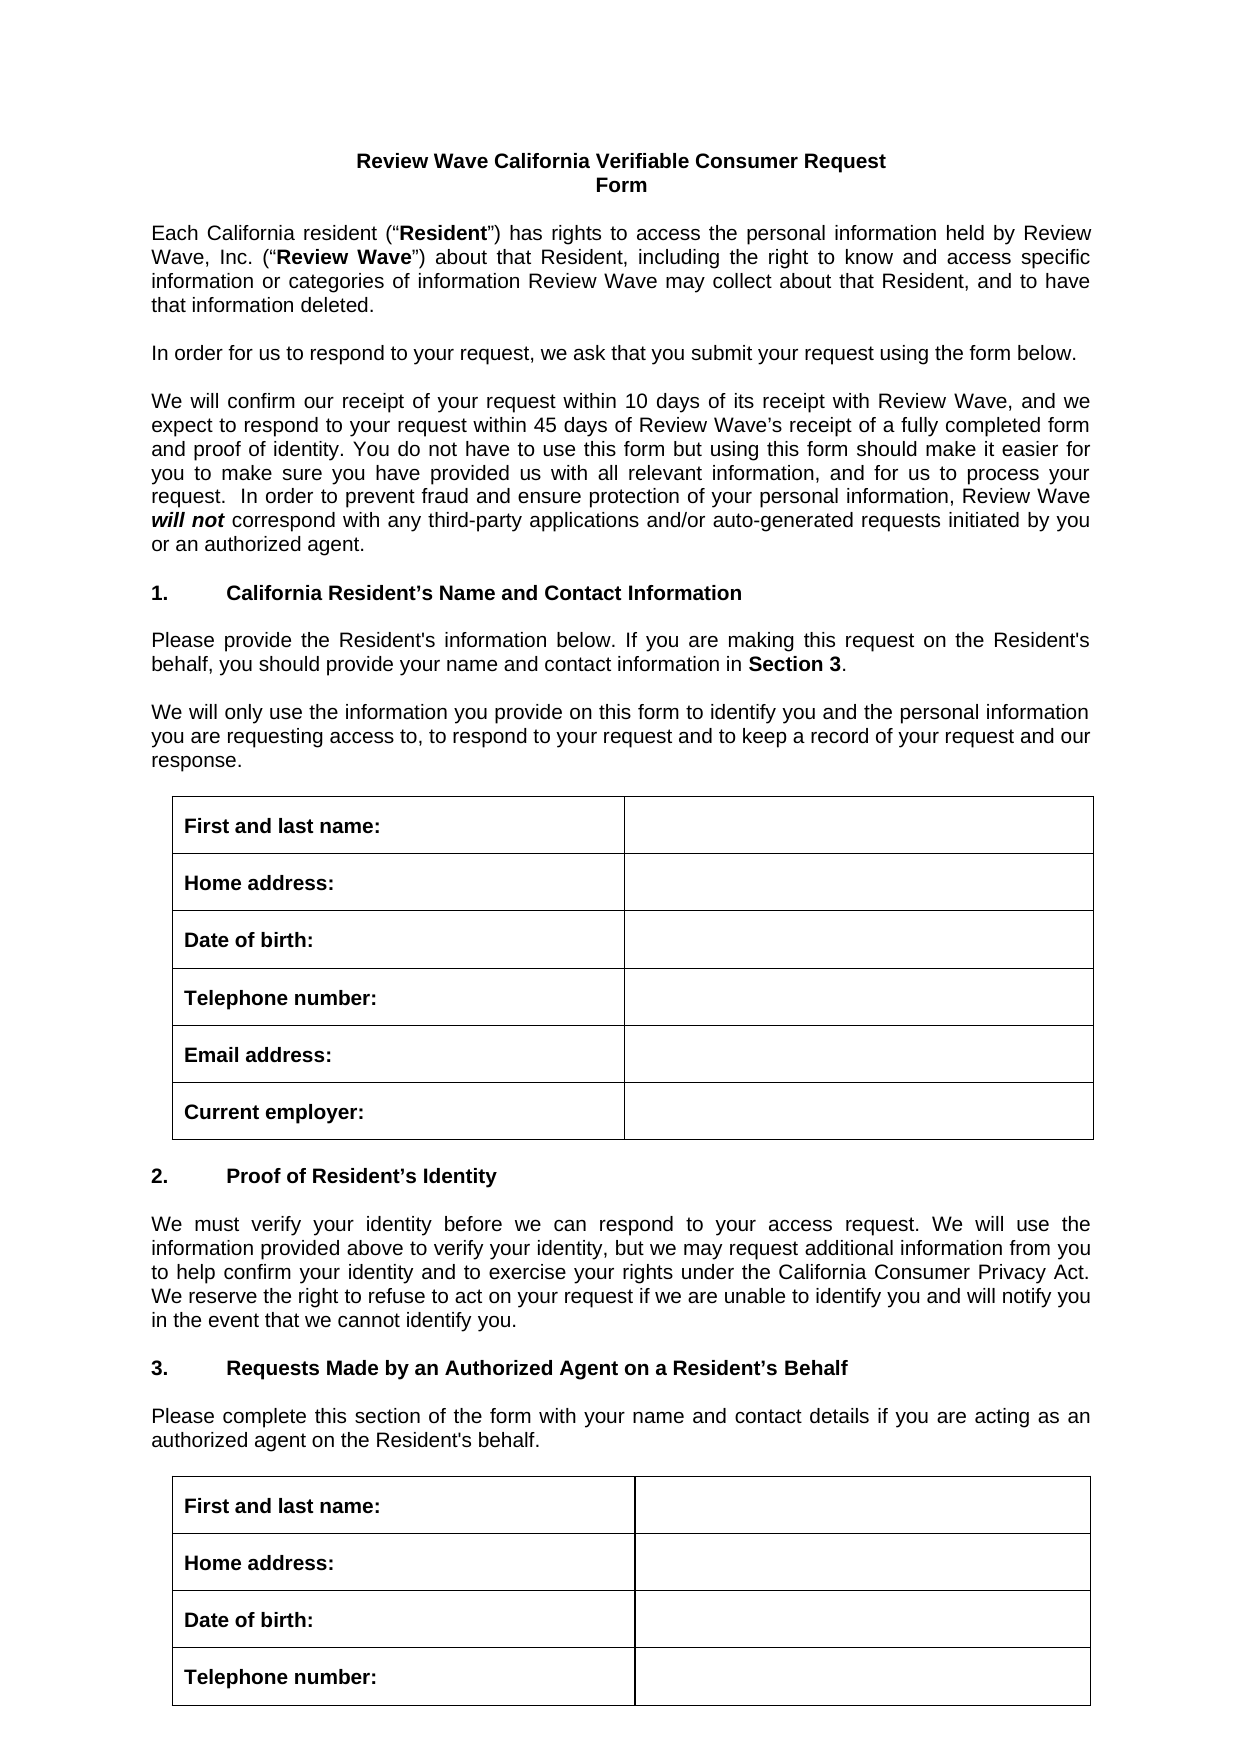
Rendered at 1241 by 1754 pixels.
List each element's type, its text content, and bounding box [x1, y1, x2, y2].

table_cell Date of birth: [173, 911, 624, 967]
table_header First and last name: [173, 797, 624, 853]
subtitle Review Wave California Verifiable Consumer Request Form [356, 149, 887, 197]
text Each California resident (“Resident”) has rights to access the personal information held by Review Wave, Inc. (“Review Wave”) about that Resident, including the right to know and access specific information or categories of information Review Wave may collect about that Resident, and to have that information deleted. [151, 221, 1091, 317]
table_cell Home address: [173, 1534, 634, 1590]
table_cell [636, 1591, 1090, 1647]
table_cell [625, 854, 1093, 910]
text We must verify your identity before we can respond to your access request. We will use the information provided above to verify your identity, but we may request additional information from you to help confirm your identity and to exercise your rights under the California Consumer Privacy Act. We reserve the right to refuse to act on your request if we are unable to identify you and will notify you in the event that we cannot identify you. [151, 1212, 1092, 1332]
table_header [636, 1477, 1090, 1533]
subtitle California Resident’s Name and Contact Information [151, 580, 1107, 604]
table_header [625, 797, 1093, 853]
subtitle Proof of Resident’s Identity [151, 1164, 1107, 1188]
table_cell Telephone number: [173, 969, 624, 1025]
text We will confirm our receipt of your request within 10 days of its receipt with Review Wave, and we expect to respond to your request within 45 days of Review Wave’s receipt of a fully completed form and proof of identity. You do not have to use this form but using this form should make it easier for you to make sure you have provided us with all relevant information, and for us to process your request. In order to prevent fraud and ensure protection of your personal information, Review Wave will not correspond with any third-party applications and/or auto-generated requests initiated by you or an authorized agent. [151, 388, 1092, 556]
table_cell Current employer: [173, 1083, 624, 1139]
table_cell [625, 1026, 1093, 1082]
table_cell Email address: [173, 1026, 624, 1082]
text In order for us to respond to your request, we ask that you submit your request using the form below. [151, 340, 1107, 364]
table_cell Home address: [173, 854, 624, 910]
table_header First and last name: [173, 1477, 634, 1533]
table_cell Date of birth: [173, 1591, 634, 1647]
table_cell [636, 1648, 1090, 1705]
subtitle Requests Made by an Authorized Agent on a Resident’s Behalf [151, 1356, 1107, 1379]
table_cell [625, 969, 1093, 1025]
text Please complete this section of the form with your name and contact details if you are acting as an authorized agent on the Resident's behalf. [151, 1404, 1092, 1452]
table_cell Telephone number: [173, 1648, 634, 1705]
table_cell [625, 911, 1093, 967]
text We will only use the information you provide on this form to identify you and the personal information you are requesting access to, to respond to your request and to keep a record of your request and our response. [151, 700, 1092, 772]
text Please provide the Resident's information below. If you are making this request on the Resident's behalf, you should provide your name and contact information in Section 3. [151, 628, 1092, 676]
table_cell [625, 1083, 1093, 1139]
table_cell [636, 1534, 1090, 1590]
